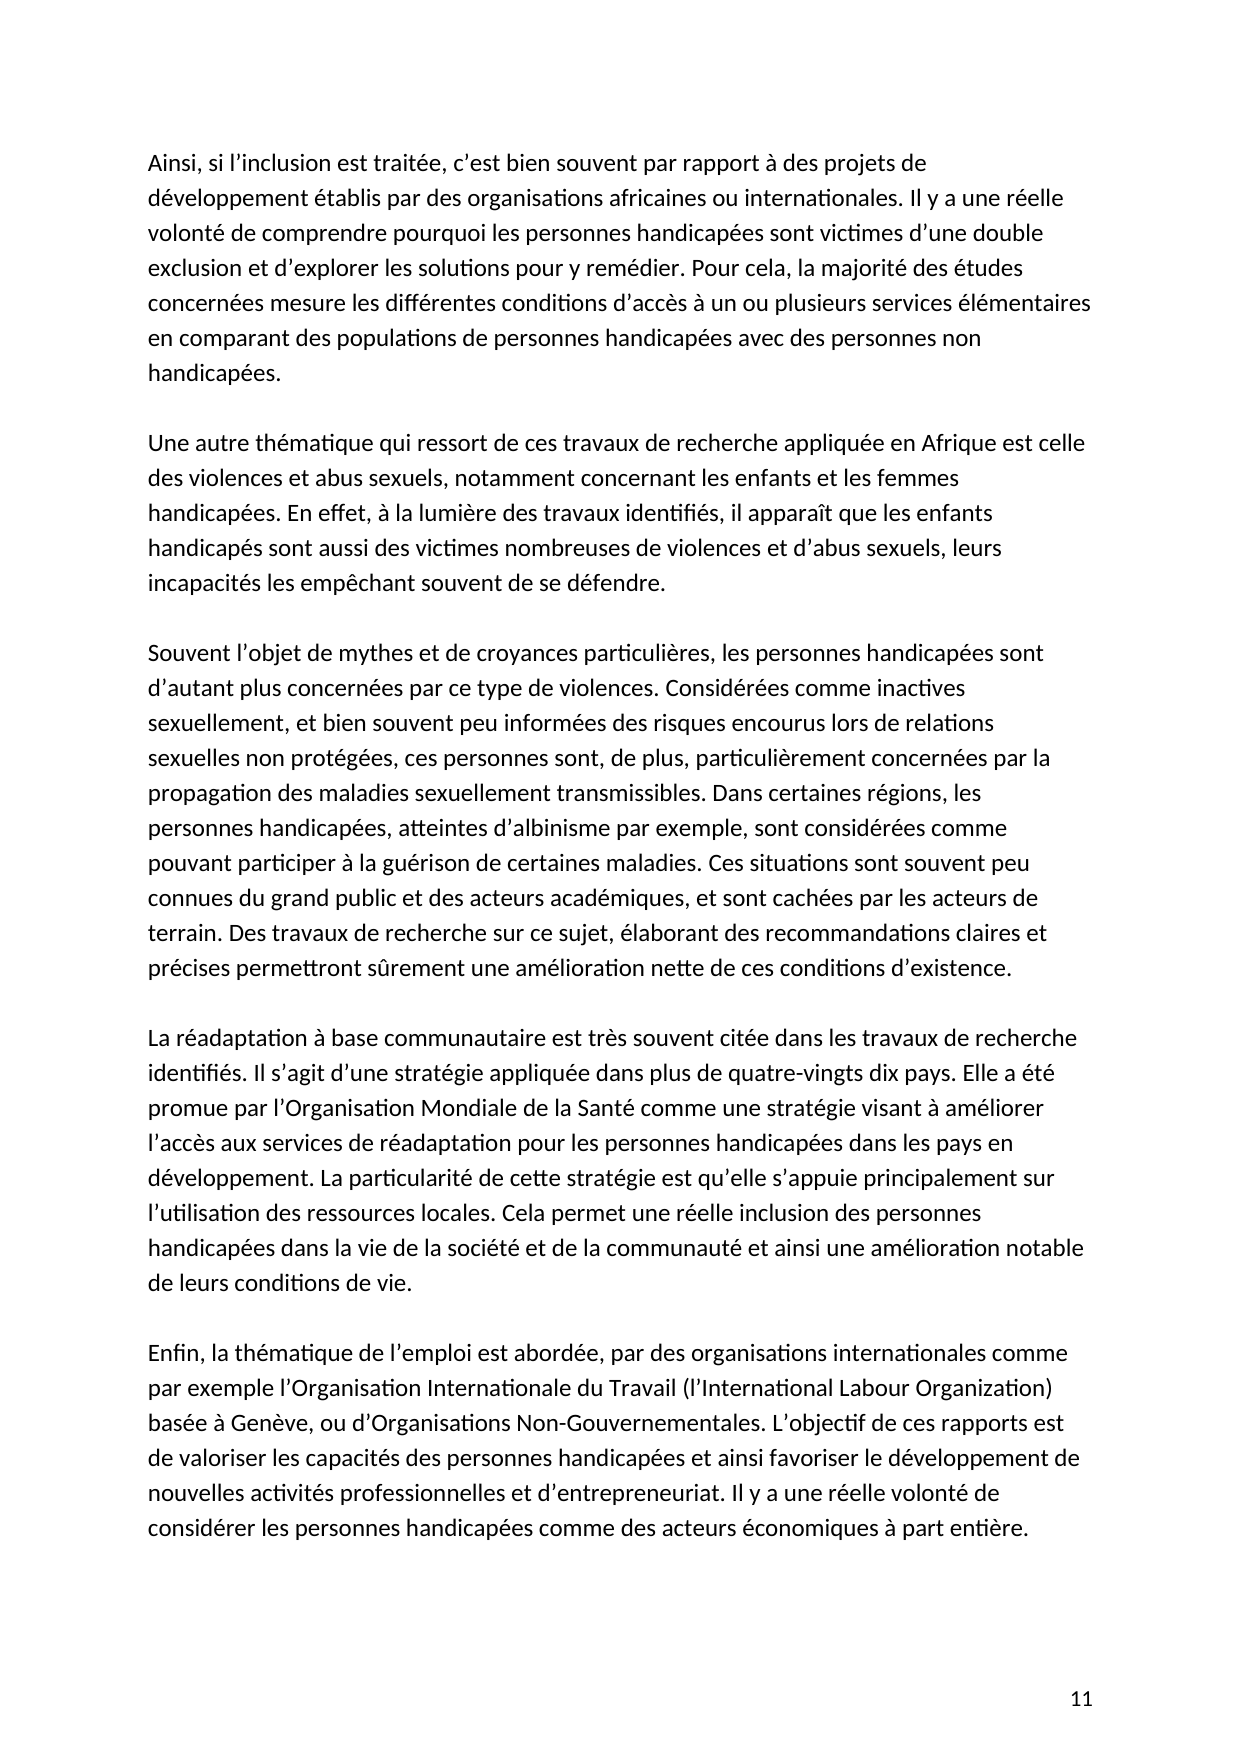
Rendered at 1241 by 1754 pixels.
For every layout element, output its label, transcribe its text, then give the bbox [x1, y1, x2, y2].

text Souvent l’objet de mythes et de croyances particulières, les personnes handicapées sont d’autant plus concernées par ce type de violences. Considérées comme inactives sexuellement, et bien souvent peu informées des risques encourus lors de relations sexuelles non protégées, ces personnes sont, de plus, particulièrement concernées par la propagation des maladies sexuellement transmissibles. Dans certaines régions, les personnes handicapées, atteintes d’albinisme par exemple, sont considérées comme pouvant participer à la guérison de certaines maladies. Ces situations sont souvent peu connues du grand public et des acteurs académiques, et sont cachées par les acteurs de terrain. Des travaux de recherche sur ce sujet, élaborant des recommandations claires et précises permettront sûrement une amélioration nette de ces conditions d’existence. [148, 638, 1093, 983]
text Ainsi, si l’inclusion est traitée, c’est bien souvent par rapport à des projets de développement établis par des organisations africaines ou internationales. Il y a une réelle volonté de comprendre pourquoi les personnes handicapées sont victimes d’une double exclusion et d’explorer les solutions pour y remédier. Pour cela, la majorité des études concernées mesure les différentes conditions d’accès à un ou plusieurs services élémentaires en comparant des populations de personnes handicapées avec des personnes non handicapées. [148, 148, 1093, 388]
text Une autre thématique qui ressort de ces travaux de recherche appliquée en Afrique est celle des violences et abus sexuels, notamment concernant les enfants et les femmes handicapées. En effet, à la lumière des travaux identifiés, il apparaît que les enfants handicapés sont aussi des victimes nombreuses de violences et d’abus sexuels, leurs incapacités les empêchant souvent de se défendre. [148, 428, 1093, 598]
text Enfin, la thématique de l’emploi est abordée, par des organisations internationales comme par exemple l’Organisation Internationale du Travail (l’International Labour Organization) basée à Genève, ou d’Organisations Non-Gouvernementales. L’objectif de ces rapports est de valoriser les capacités des personnes handicapées et ainsi favoriser le développement de nouvelles activités professionnelles et d’entrepreneuriat. Il y a une réelle volonté de considérer les personnes handicapées comme des acteurs économiques à part entière. [148, 1338, 1093, 1543]
text La réadaptation à base communautaire est très souvent citée dans les travaux de recherche identifiés. Il s’agit d’une stratégie appliquée dans plus de quatre-vingts dix pays. Elle a été promue par l’Organisation Mondiale de la Santé comme une stratégie visant à améliorer l’accès aux services de réadaptation pour les personnes handicapées dans les pays en développement. La particularité de cette stratégie est qu’elle s’appuie principalement sur l’utilisation des ressources locales. Cela permet une réelle inclusion des personnes handicapées dans la vie de la société et de la communauté et ainsi une amélioration notable de leurs conditions de vie. [148, 1023, 1093, 1298]
